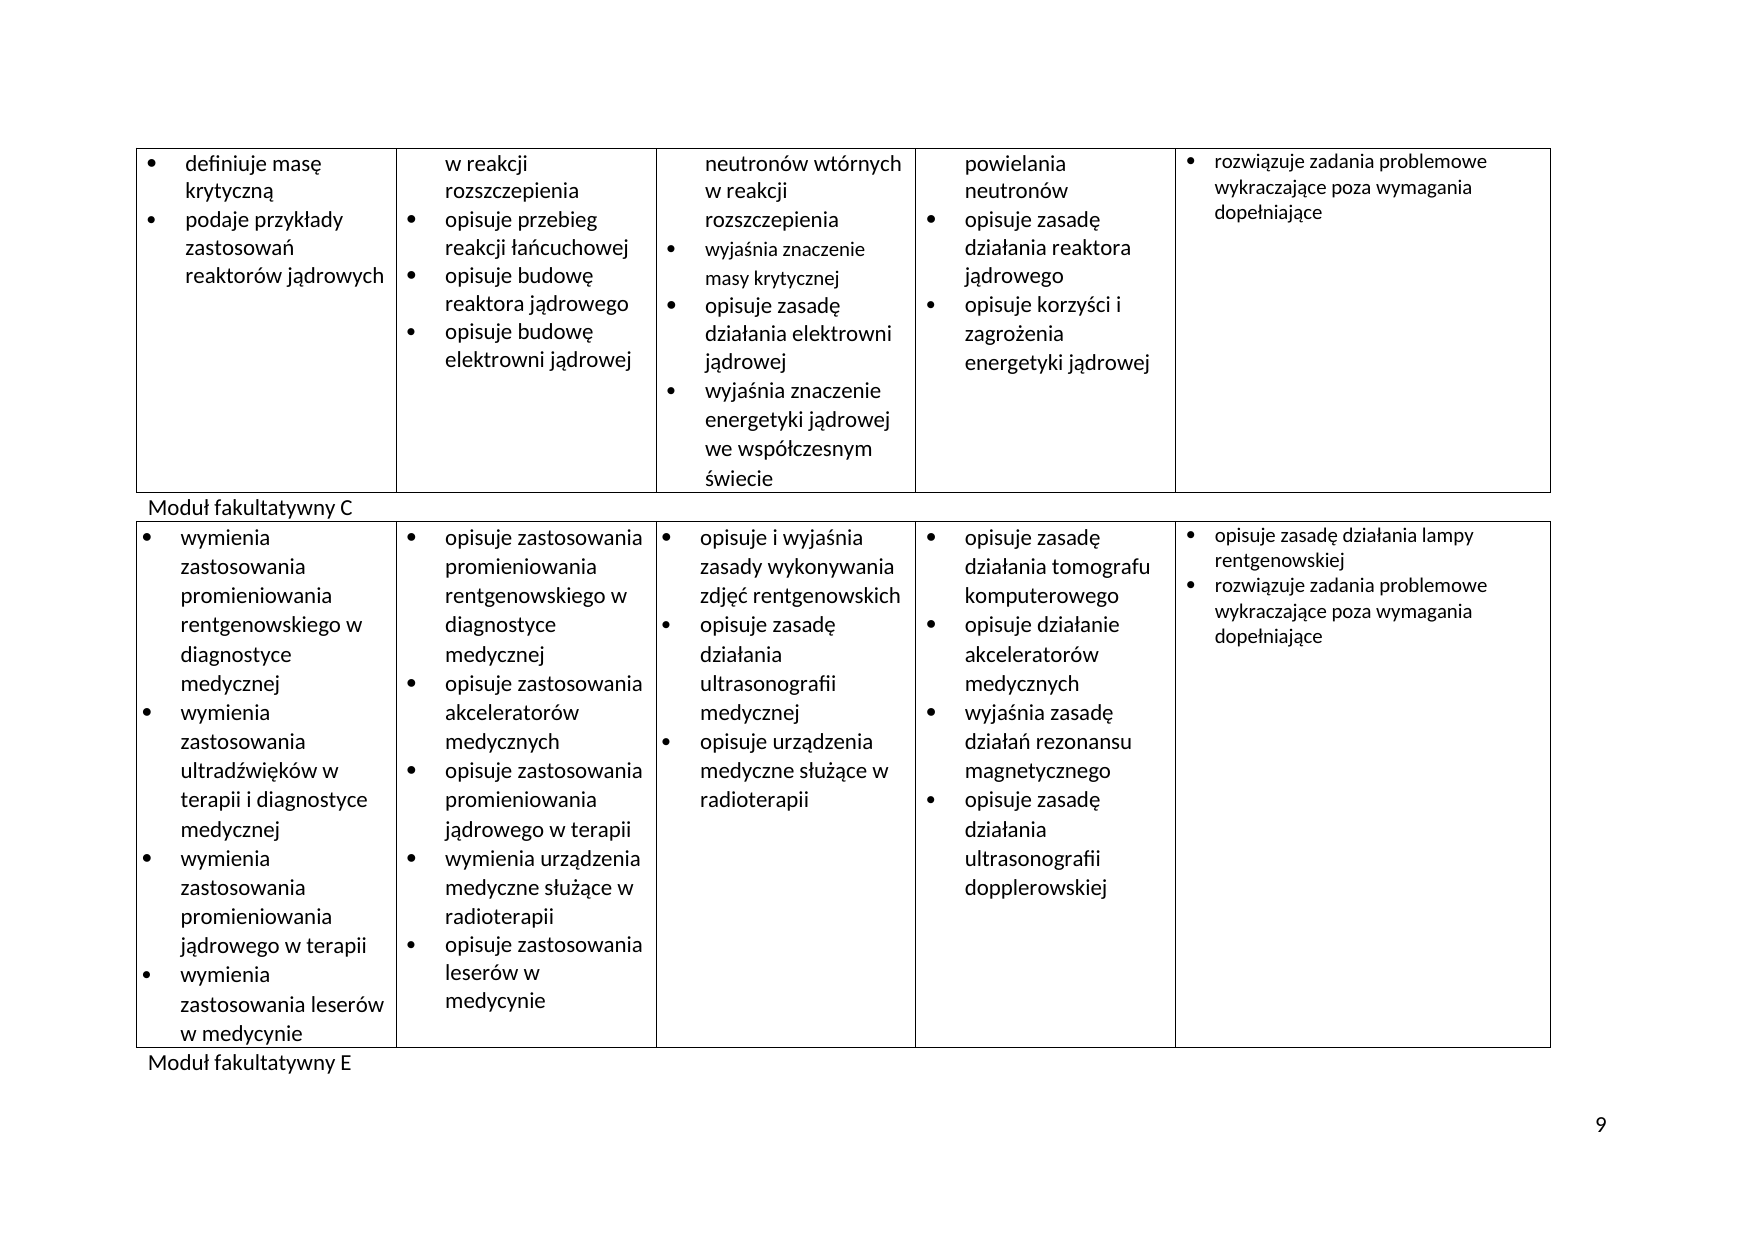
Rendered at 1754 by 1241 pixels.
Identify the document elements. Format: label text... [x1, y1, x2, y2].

table_cell Moduł fakultatywny E [136, 1047, 1639, 1076]
table_cell opisuje zasadę działania lampy rentgenowskiej rozwiązuje zadania problemowe wykraczające poza wymagania dopełniające [1176, 522, 1550, 1047]
table_cell opisuje zastosowania promieniowania rentgenowskiego w diagnostyce medycznej opisuje zastosowania akceleratorów medycznych opisuje zastosowania promieniowania jądrowego w terapii wymienia urządzenia medyczne służące w radioterapii opisuje zastosowania leserów w medycynie [397, 522, 656, 1047]
table_cell opisuje zasadę działania tomografu komputerowego opisuje działanie akceleratorów medycznych wyjaśnia zasadę działań rezonansu magnetycznego opisuje zasadę działania ultrasonografii dopplerowskiej [916, 522, 1175, 1047]
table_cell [657, 149, 915, 492]
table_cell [1176, 149, 1550, 492]
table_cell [916, 149, 1175, 492]
table_cell Moduł fakultatywny C [136, 492, 1640, 521]
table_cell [137, 149, 396, 492]
table_cell opisuje i wyjaśnia zasady wykonywania zdjęć rentgenowskich opisuje zasadę działania ultrasonografii medycznej opisuje urządzenia medyczne służące w radioterapii [657, 522, 915, 1047]
table_cell wymienia zastosowania promieniowania rentgenowskiego w diagnostyce medycznej wymienia zastosowania ultradźwięków w terapii i diagnostyce medycznej wymienia zastosowania promieniowania jądrowego w terapii wymienia zastosowania leserów w medycynie [137, 522, 396, 1047]
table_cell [397, 149, 656, 492]
